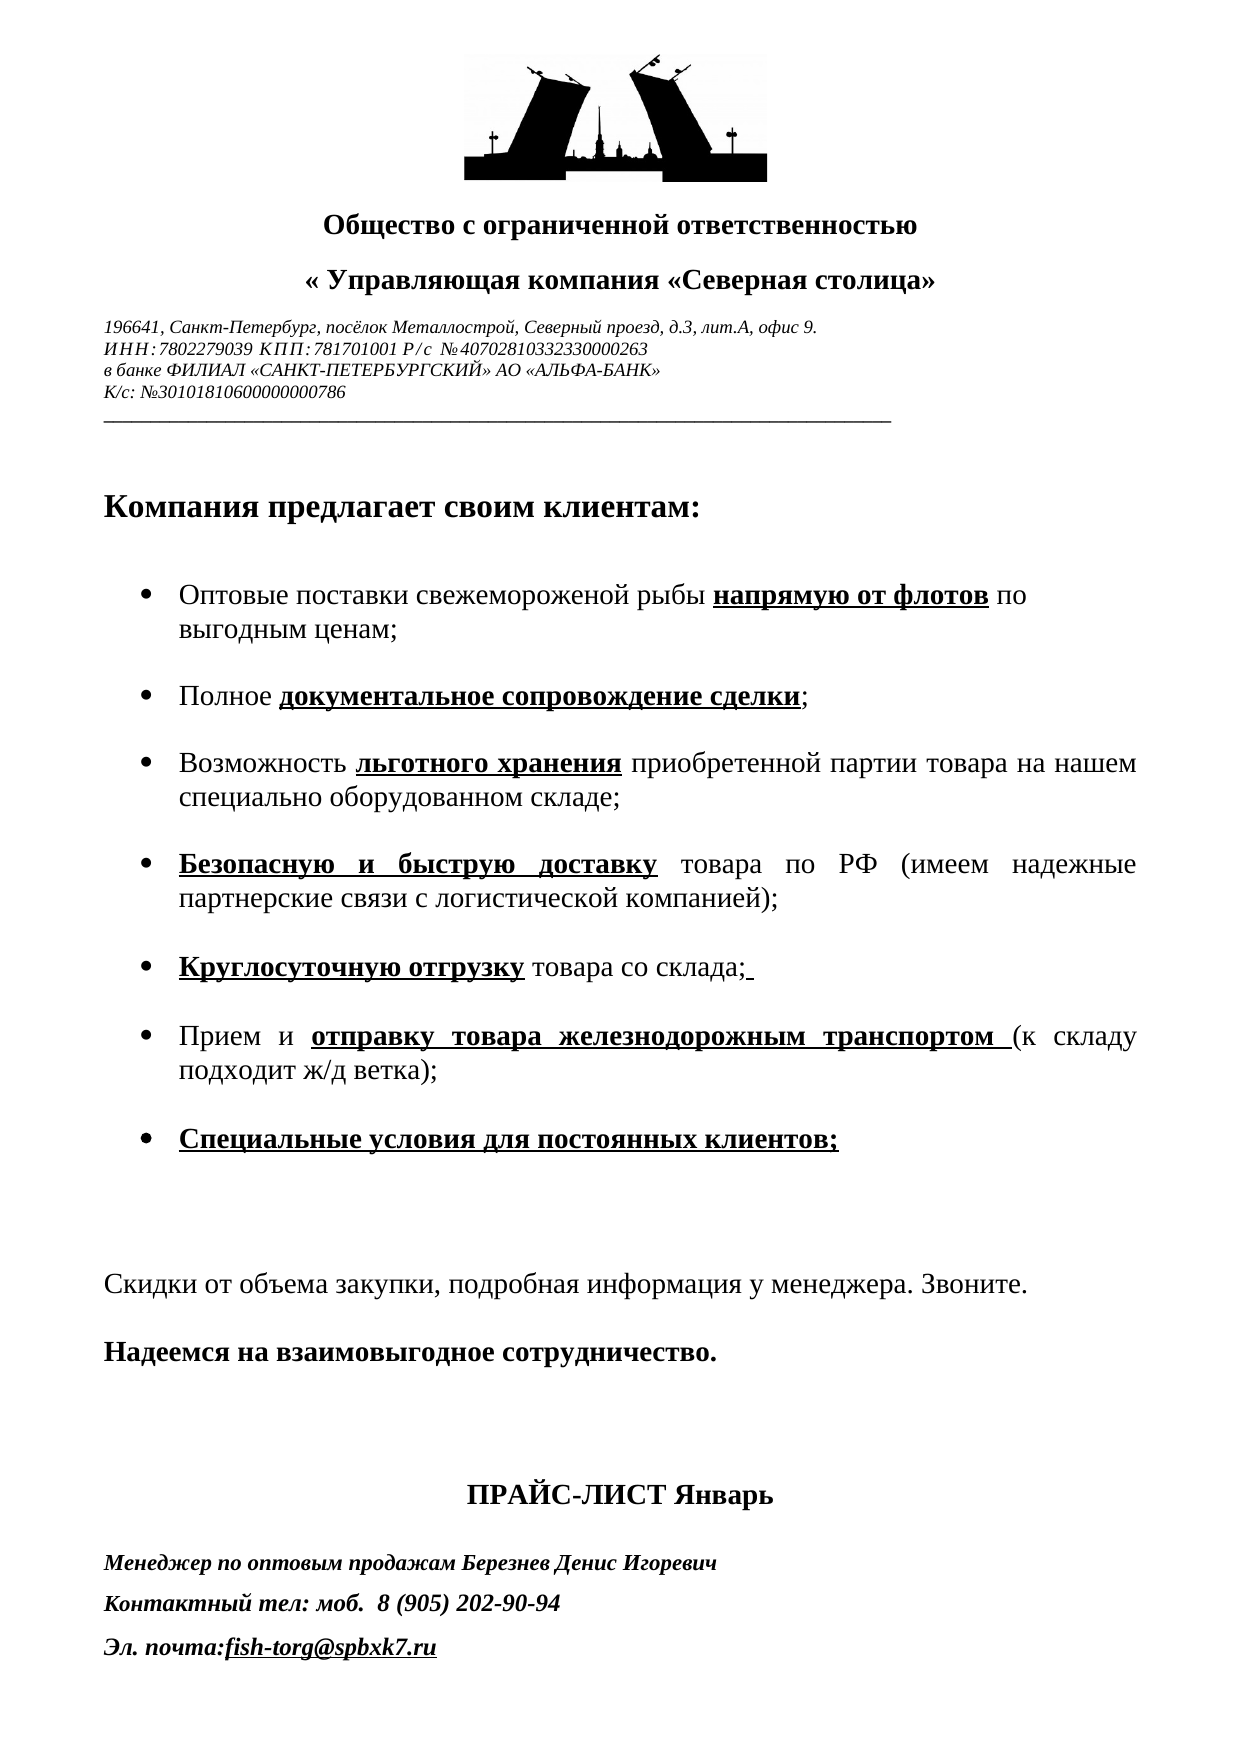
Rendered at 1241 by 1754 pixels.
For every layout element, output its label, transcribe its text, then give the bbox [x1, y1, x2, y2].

text ____________________________________________________________________________________ [103, 402, 1137, 424]
text « Управляющая компания «Северная столица» [103, 262, 1137, 295]
text в банке ФИЛИАЛ «САНКТ-ПЕТЕРБУРГСКИЙ» АО «АЛЬФА-БАНК» [103, 359, 1137, 381]
picture [464, 54, 768, 182]
list Прием и отправку товара железнодорожным транспортом (к складу подходит ж/д ветка); [141, 1018, 1137, 1085]
list Полное документальное сопровождение сделки; [141, 678, 1137, 712]
text К/с: №30101810600000000786 [103, 381, 1137, 402]
text Скидки от объема закупки, подробная информация у менеджера. Звоните. [103, 1267, 1137, 1300]
list Оптовые поставки свежемороженой рыбы напрямую от флотов по выгодным ценам; [141, 577, 1137, 645]
text 196641, Санкт-Петербург, посёлок Металлострой, Северный проезд, д.3, лит.А, офис 9. [103, 316, 1137, 338]
list Возможность льготного хранения приобретенной партии товара на нашем специально оборудованном складе; [141, 745, 1137, 813]
list Специальные условия для постоянных клиентов; [141, 1121, 1137, 1155]
text Компания предлагает своим клиентам: [103, 486, 1137, 525]
list Безопасную и быструю доставку товара по РФ (имеем надежные партнерские связи с логистической компанией); [141, 846, 1137, 913]
text Общество с ограниченной ответственностью [103, 207, 1137, 241]
text Надеемся на взаимовыгодное сотрудничество. [103, 1334, 1137, 1367]
list Круглосуточную отгрузку товара со склада; [141, 949, 1137, 983]
text ПРАЙС-ЛИСТ Январь [103, 1477, 1137, 1511]
text ИНН:7802279039 КПП:781701001 Р/с №40702810332330000263 [103, 338, 1137, 359]
